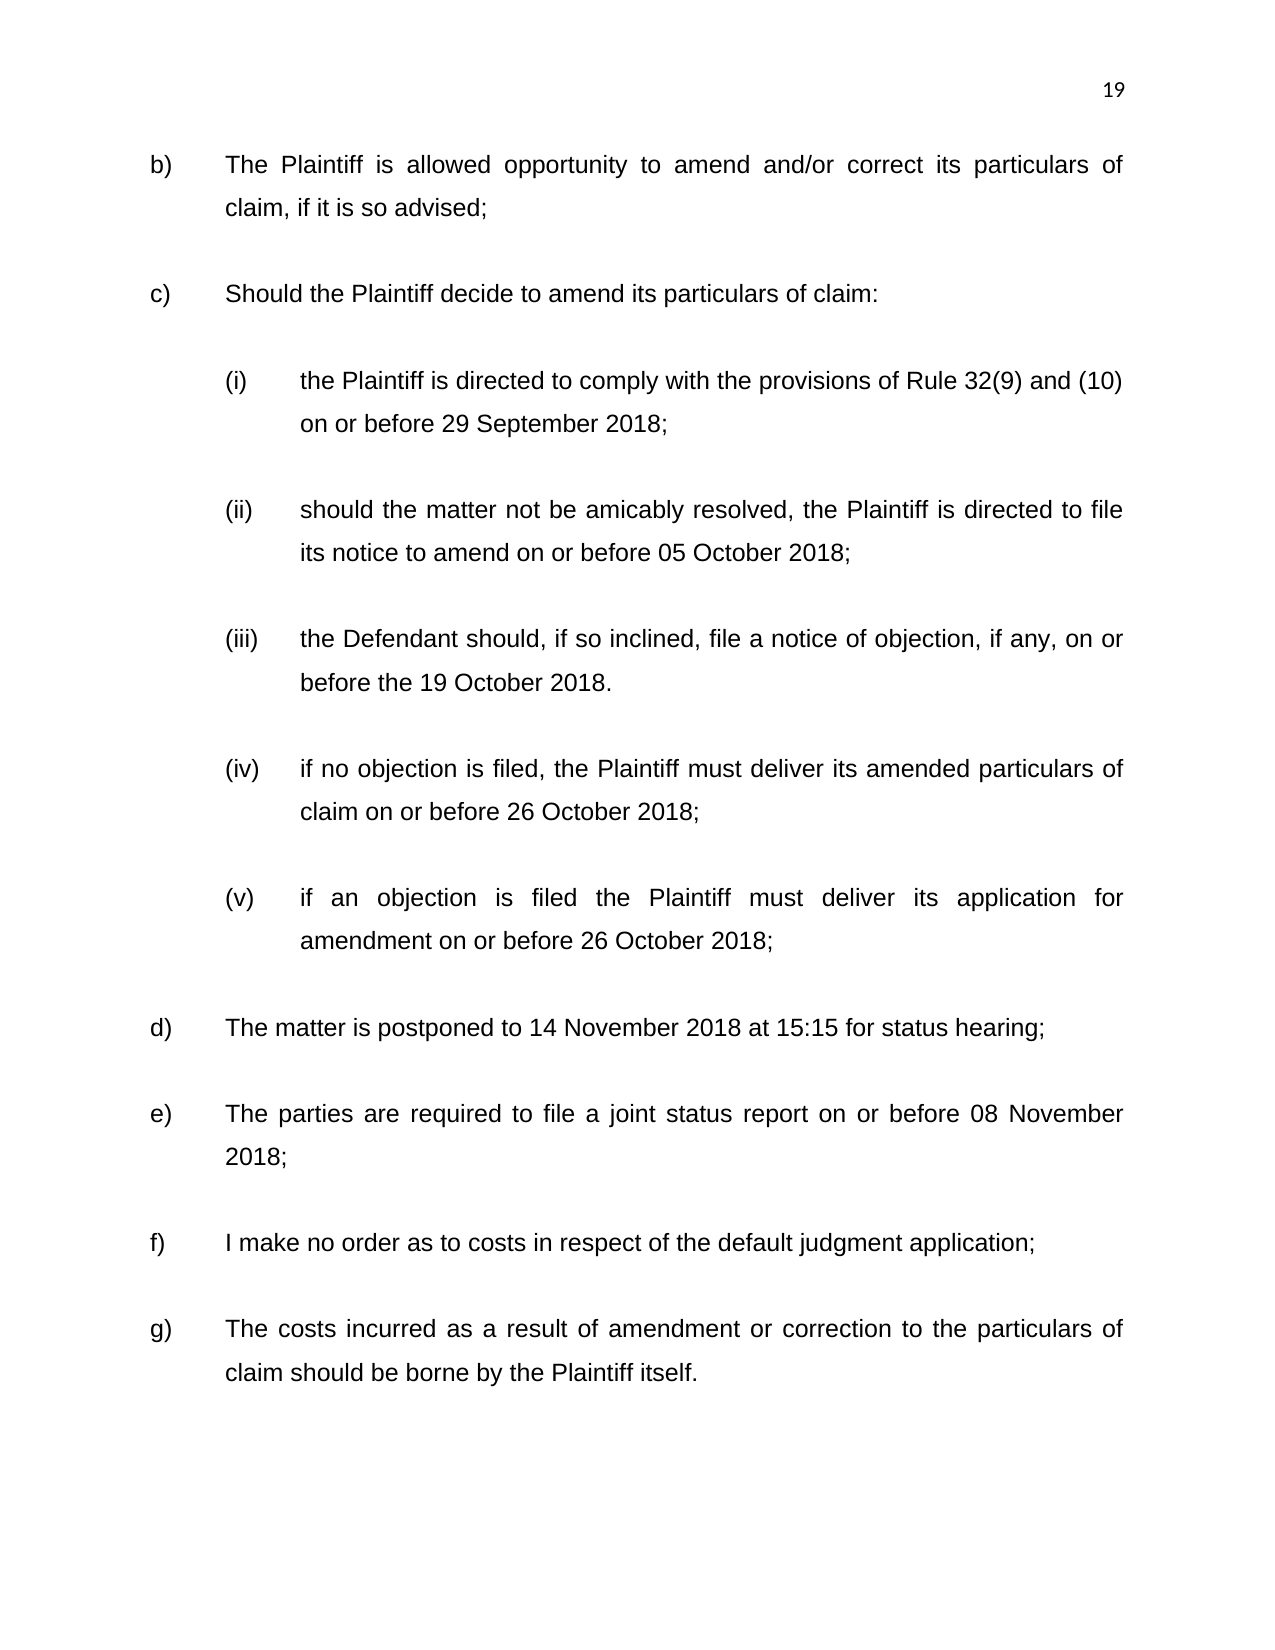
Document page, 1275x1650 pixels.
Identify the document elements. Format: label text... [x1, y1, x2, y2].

list The costs incurred as a result of amendment or correction to the particulars of claim should be borne by the Plaintiff itself. [150, 1314, 1125, 1386]
list should the matter not be amicably resolved, the Plaintiff is directed to file its notice to amend on or before 05 October 2018; [225, 495, 1125, 567]
list if an objection is filed the Plaintiff must deliver its application for amendment on or before 26 October 2018; [225, 883, 1125, 955]
list Should the Plaintiff decide to amend its particulars of claim: [150, 279, 1125, 308]
list I make no order as to costs in respect of the default judgment application; [150, 1228, 1125, 1257]
list The Plaintiff is allowed opportunity to amend and/or correct its particulars of claim, if it is so advised; [150, 150, 1125, 222]
list The parties are required to file a joint status report on or before 08 November 2018; [150, 1099, 1125, 1171]
list if no objection is filed, the Plaintiff must deliver its amended particulars of claim on or before 26 October 2018; [225, 754, 1125, 826]
list The matter is postponed to 14 November 2018 at 15:15 for status hearing; [150, 1012, 1125, 1041]
list the Defendant should, if so inclined, file a notice of objection, if any, on or before the 19 October 2018. [225, 624, 1125, 696]
list the Plaintiff is directed to comply with the provisions of Rule 32(9) and (10) on or before 29 September 2018; [225, 366, 1125, 437]
